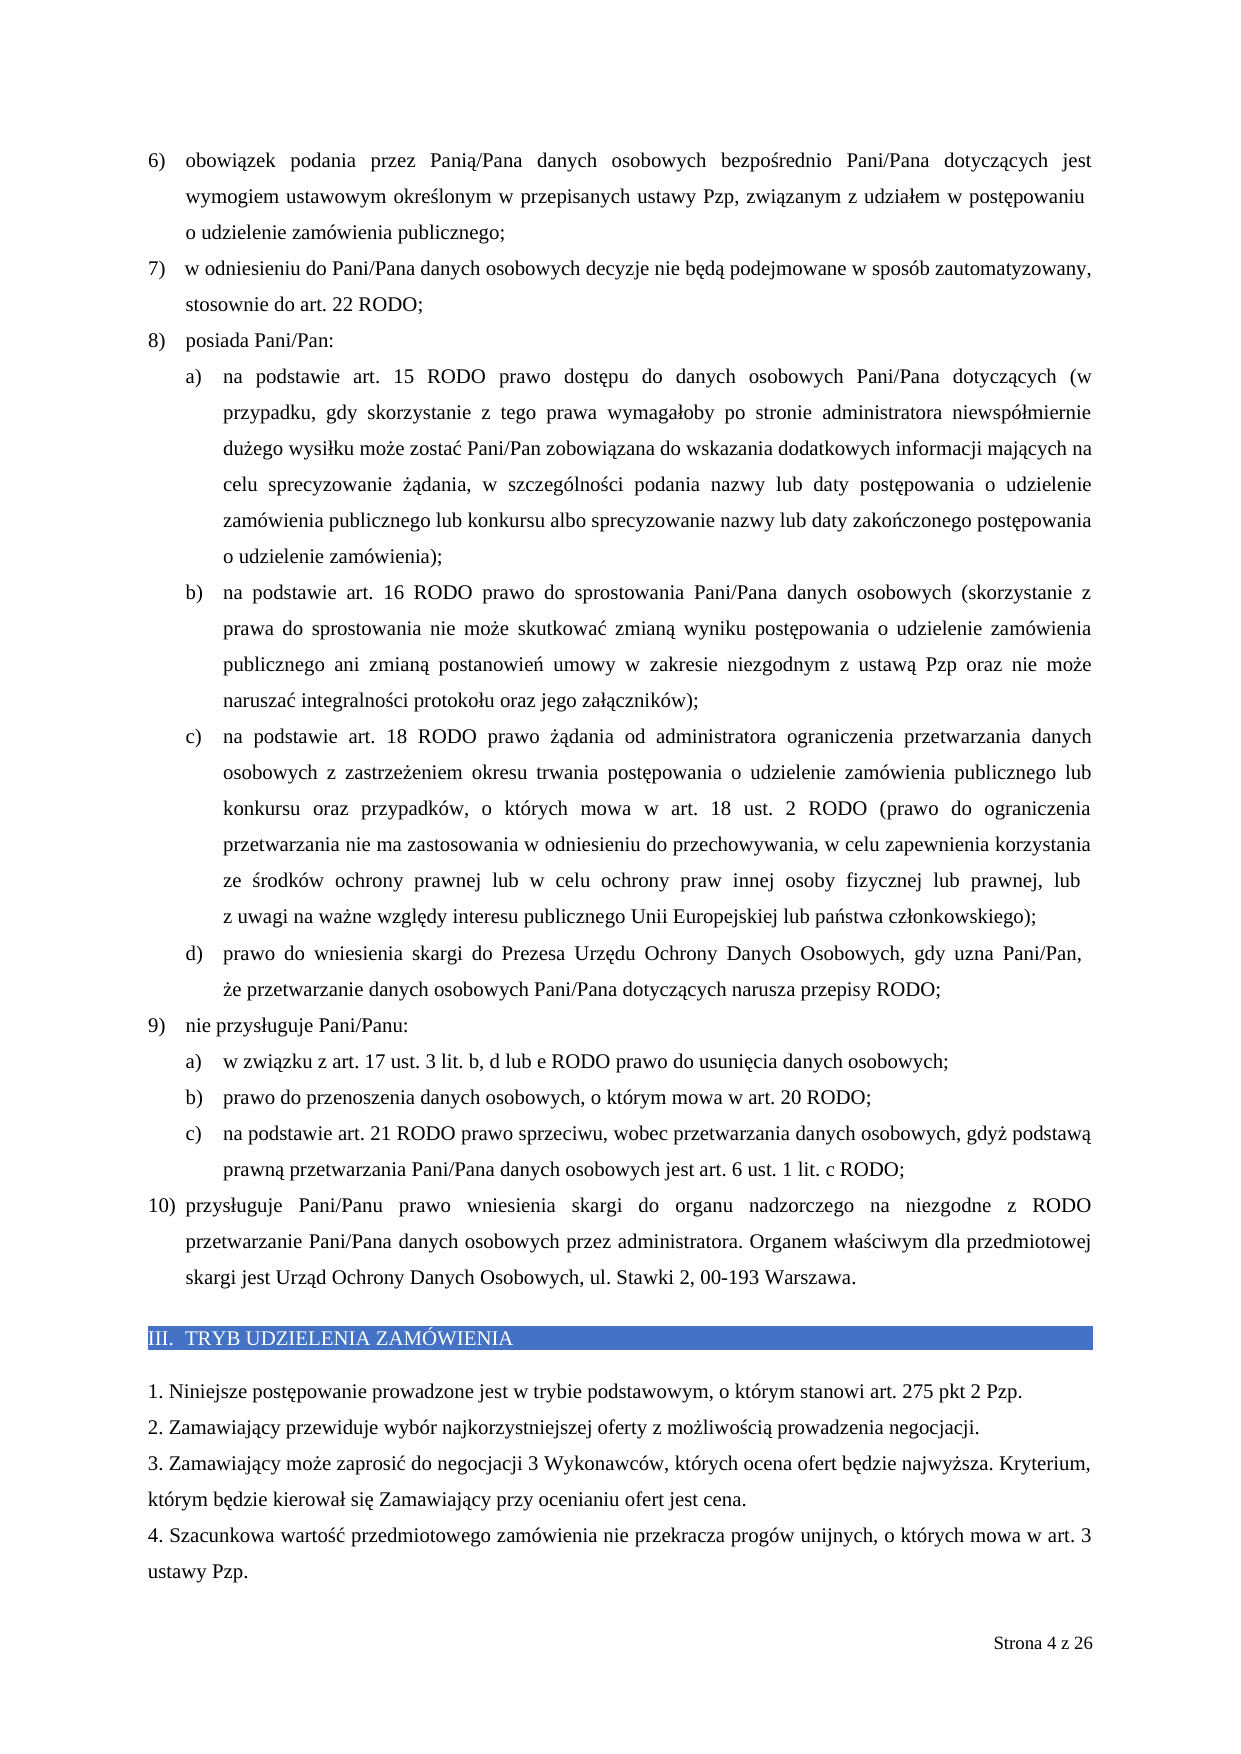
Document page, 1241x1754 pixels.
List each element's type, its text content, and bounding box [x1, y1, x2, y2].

list na podstawie art. 15 RODO prawo dostępu do danych osobowych Pani/Pana dotyczących (w przypadku, gdy skorzystanie z tego prawa wymagałoby po stronie administratora niewspółmiernie dużego wysiłku może zostać Pani/Pan zobowiązana do wskazania dodatkowych informacji mających na celu sprecyzowanie żądania, w szczególności podania nazwy lub daty postępowania o udzielenie zamówienia publicznego lub konkursu albo sprecyzowanie nazwy lub daty zakończonego postępowania o udzielenie zamówienia); [185, 364, 1093, 568]
text 1. Niniejsze postępowanie prowadzone jest w trybie podstawowym, o którym stanowi art. 275 pkt 2 Pzp. [148, 1378, 1093, 1403]
list prawo do wniesienia skargi do Prezesa Urzędu Ochrony Danych Osobowych, gdy uzna Pani/Pan, że przetwarzanie danych osobowych Pani/Pana dotyczących narusza przepisy RODO; [185, 941, 1093, 1001]
subtitle tryb udzielenia zamówienia [148, 1326, 1093, 1350]
list obowiązek podania przez Panią/Pana danych osobowych bezpośrednio Pani/Pana dotyczących jest wymogiem ustawowym określonym w przepisanych ustawy Pzp, związanym z udziałem w postępowaniu o udzielenie zamówienia publicznego; [148, 148, 1093, 244]
list nie przysługuje Pani/Panu: [148, 1013, 1093, 1037]
text 2. Zamawiający przewiduje wybór najkorzystniejszej oferty z możliwością prowadzenia negocjacji. [148, 1414, 1093, 1439]
list na podstawie art. 18 RODO prawo żądania od administratora ograniczenia przetwarzania danych osobowych z zastrzeżeniem okresu trwania postępowania o udzielenie zamówienia publicznego lub konkursu oraz przypadków, o których mowa w art. 18 ust. 2 RODO (prawo do ograniczenia przetwarzania nie ma zastosowania w odniesieniu do przechowywania, w celu zapewnienia korzystania ze środków ochrony prawnej lub w celu ochrony praw innej osoby fizycznej lub prawnej, lub z uwagi na ważne względy interesu publicznego Unii Europejskiej lub państwa członkowskiego); [185, 724, 1093, 928]
list przysługuje Pani/Panu prawo wniesienia skargi do organu nadzorczego na niezgodne z RODO przetwarzanie Pani/Pana danych osobowych przez administratora. Organem właściwym dla przedmiotowej skargi jest Urząd Ochrony Danych Osobowych, ul. Stawki 2, 00-193 Warszawa. [148, 1193, 1093, 1289]
list na podstawie art. 16 RODO prawo do sprostowania Pani/Pana danych osobowych (skorzystanie z prawa do sprostowania nie może skutkować zmianą wyniku postępowania o udzielenie zamówienia publicznego ani zmianą postanowień umowy w zakresie niezgodnym z ustawą Pzp oraz nie może naruszać integralności protokołu oraz jego załączników); [185, 580, 1093, 712]
text 3. Zamawiający może zaprosić do negocjacji 3 Wykonawców, których ocena ofert będzie najwyższa. Kryterium, którym będzie kierował się Zamawiający przy ocenianiu ofert jest cena. [148, 1451, 1093, 1511]
list prawo do przenoszenia danych osobowych, o którym mowa w art. 20 RODO; [185, 1085, 1093, 1109]
list w odniesieniu do Pani/Pana danych osobowych decyzje nie będą podejmowane w sposób zautomatyzowany, stosownie do art. 22 RODO; [148, 256, 1093, 316]
text 4. Szacunkowa wartość przedmiotowego zamówienia nie przekracza progów unijnych, o których mowa w art. 3 ustawy Pzp. [148, 1523, 1093, 1583]
list w związku z art. 17 ust. 3 lit. b, d lub e RODO prawo do usunięcia danych osobowych; [185, 1049, 1093, 1073]
list na podstawie art. 21 RODO prawo sprzeciwu, wobec przetwarzania danych osobowych, gdyż podstawą prawną przetwarzania Pani/Pana danych osobowych jest art. 6 ust. 1 lit. c RODO; [185, 1121, 1093, 1181]
list posiada Pani/Pan: [148, 328, 1093, 352]
